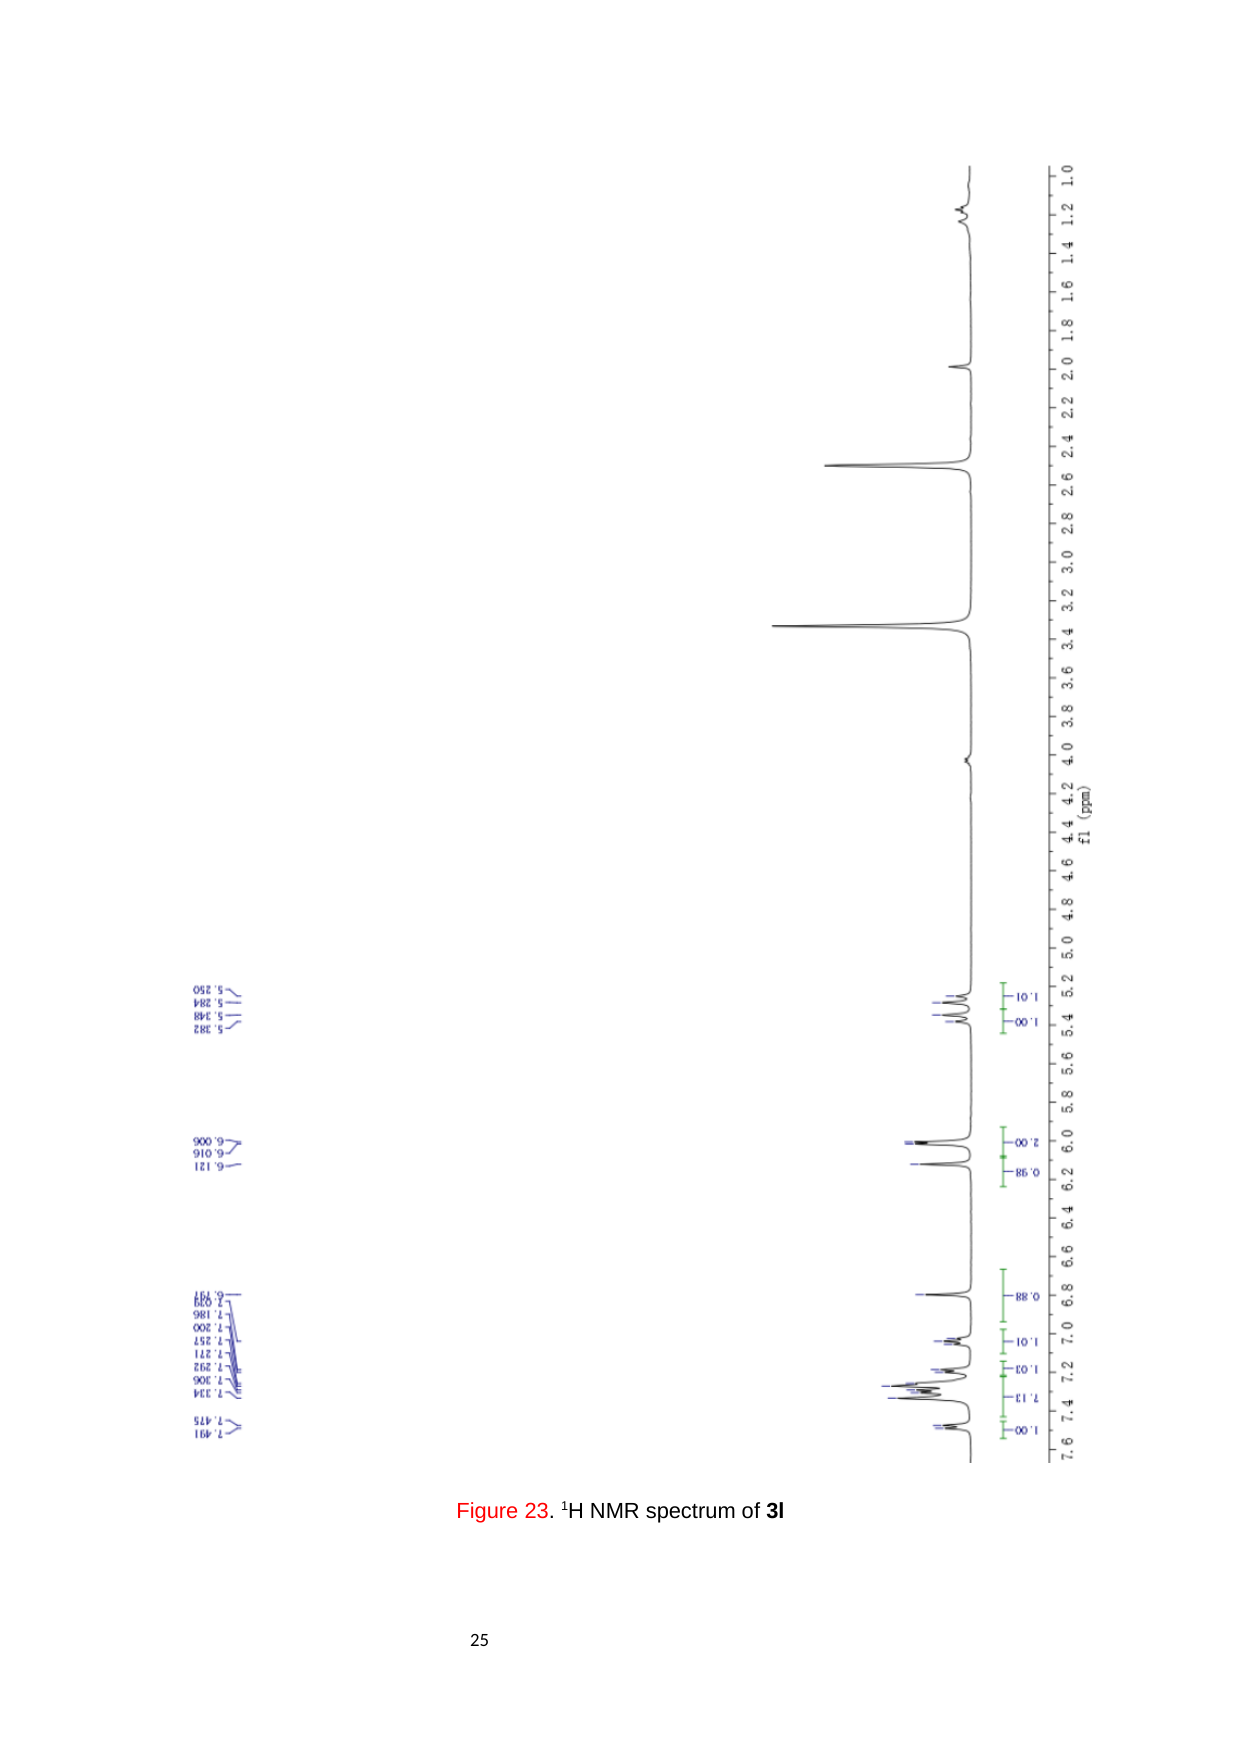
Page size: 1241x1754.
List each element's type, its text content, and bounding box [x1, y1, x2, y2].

picture [188, 166, 1093, 1462]
text Figure 23. 1H NMR spectrum of 3l [187, 1494, 1053, 1527]
